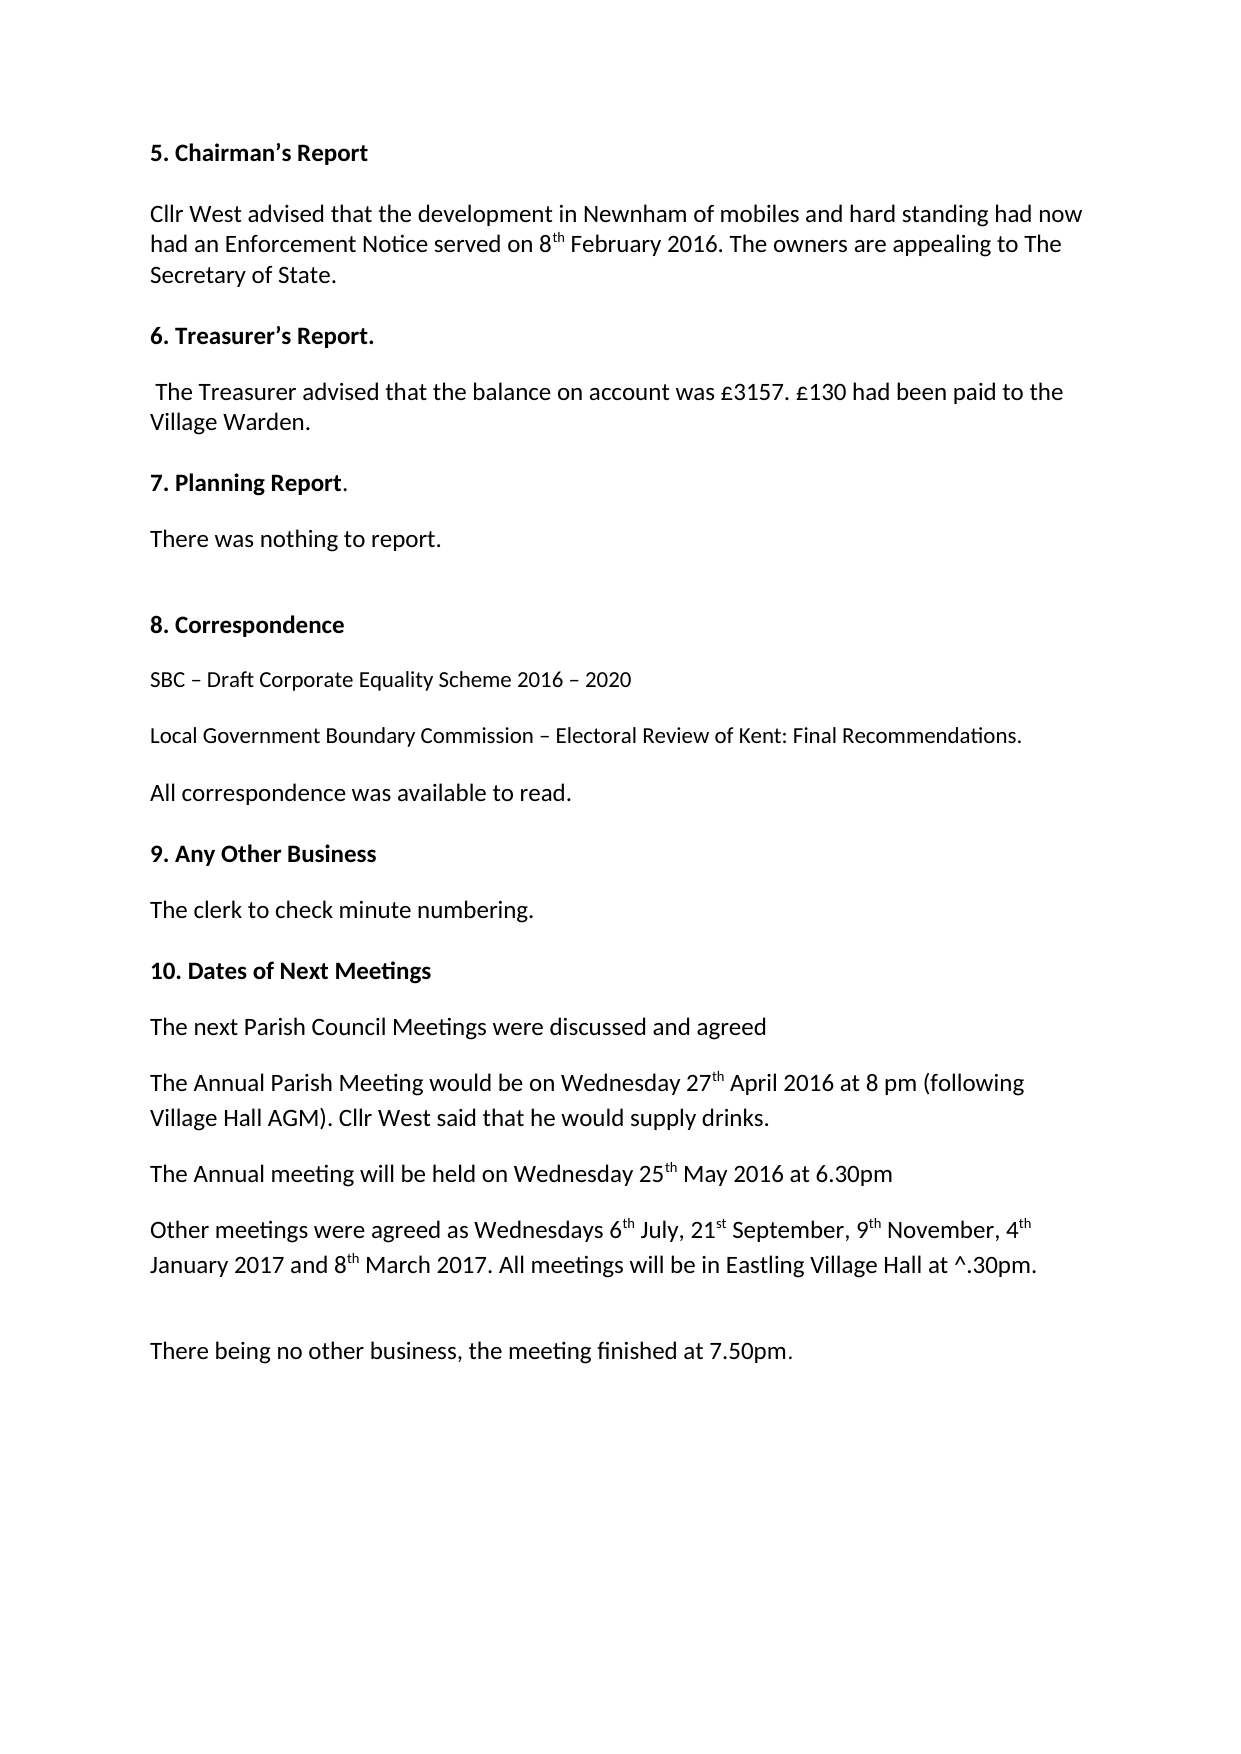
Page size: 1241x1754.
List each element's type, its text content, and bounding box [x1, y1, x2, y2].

text 9. Any Other Business [150, 838, 1090, 869]
text Local Government Boundary Commission – Electoral Review of Kent: Final Recommendations. [150, 721, 1090, 749]
text The clerk to check minute numbering. [150, 894, 1090, 925]
text Other meetings were agreed as Wednesdays 6th July, 21st September, 9th November, 4th January 2017 and 8th March 2017. All meetings will be in Eastling Village Hall at ^.30pm. [150, 1214, 1090, 1279]
text 7. Planning Report. [150, 467, 1090, 498]
text The Treasurer advised that the balance on account was £3157. £130 had been paid to the Village Warden. [150, 376, 1090, 437]
text 6. Treasurer’s Report. [150, 320, 1090, 351]
text There being no other business, the meeting finished at 7.50pm. [150, 1335, 1090, 1366]
text SBC – Draft Corporate Equality Scheme 2016 – 2020 [150, 665, 1090, 693]
text The Annual Parish Meeting would be on Wednesday 27th April 2016 at 8 pm (following Village Hall AGM). Cllr West said that he would supply drinks. [150, 1067, 1090, 1133]
text There was nothing to report. [150, 523, 1090, 554]
text All correspondence was available to read. [150, 777, 1090, 808]
text 10. Dates of Next Meetings [150, 955, 1090, 986]
text The next Parish Council Meetings were discussed and agreed [150, 1011, 1090, 1042]
text 5. Chairman’s Report [150, 137, 1090, 167]
text The Annual meeting will be held on Wednesday 25th May 2016 at 6.30pm [150, 1158, 1090, 1188]
text Cllr West advised that the development in Newnham of mobiles and hard standing had now had an Enforcement Notice served on 8th February 2016. The owners are appealing to The Secretary of State. [150, 198, 1090, 289]
text 8. Correspondence [150, 609, 1090, 640]
